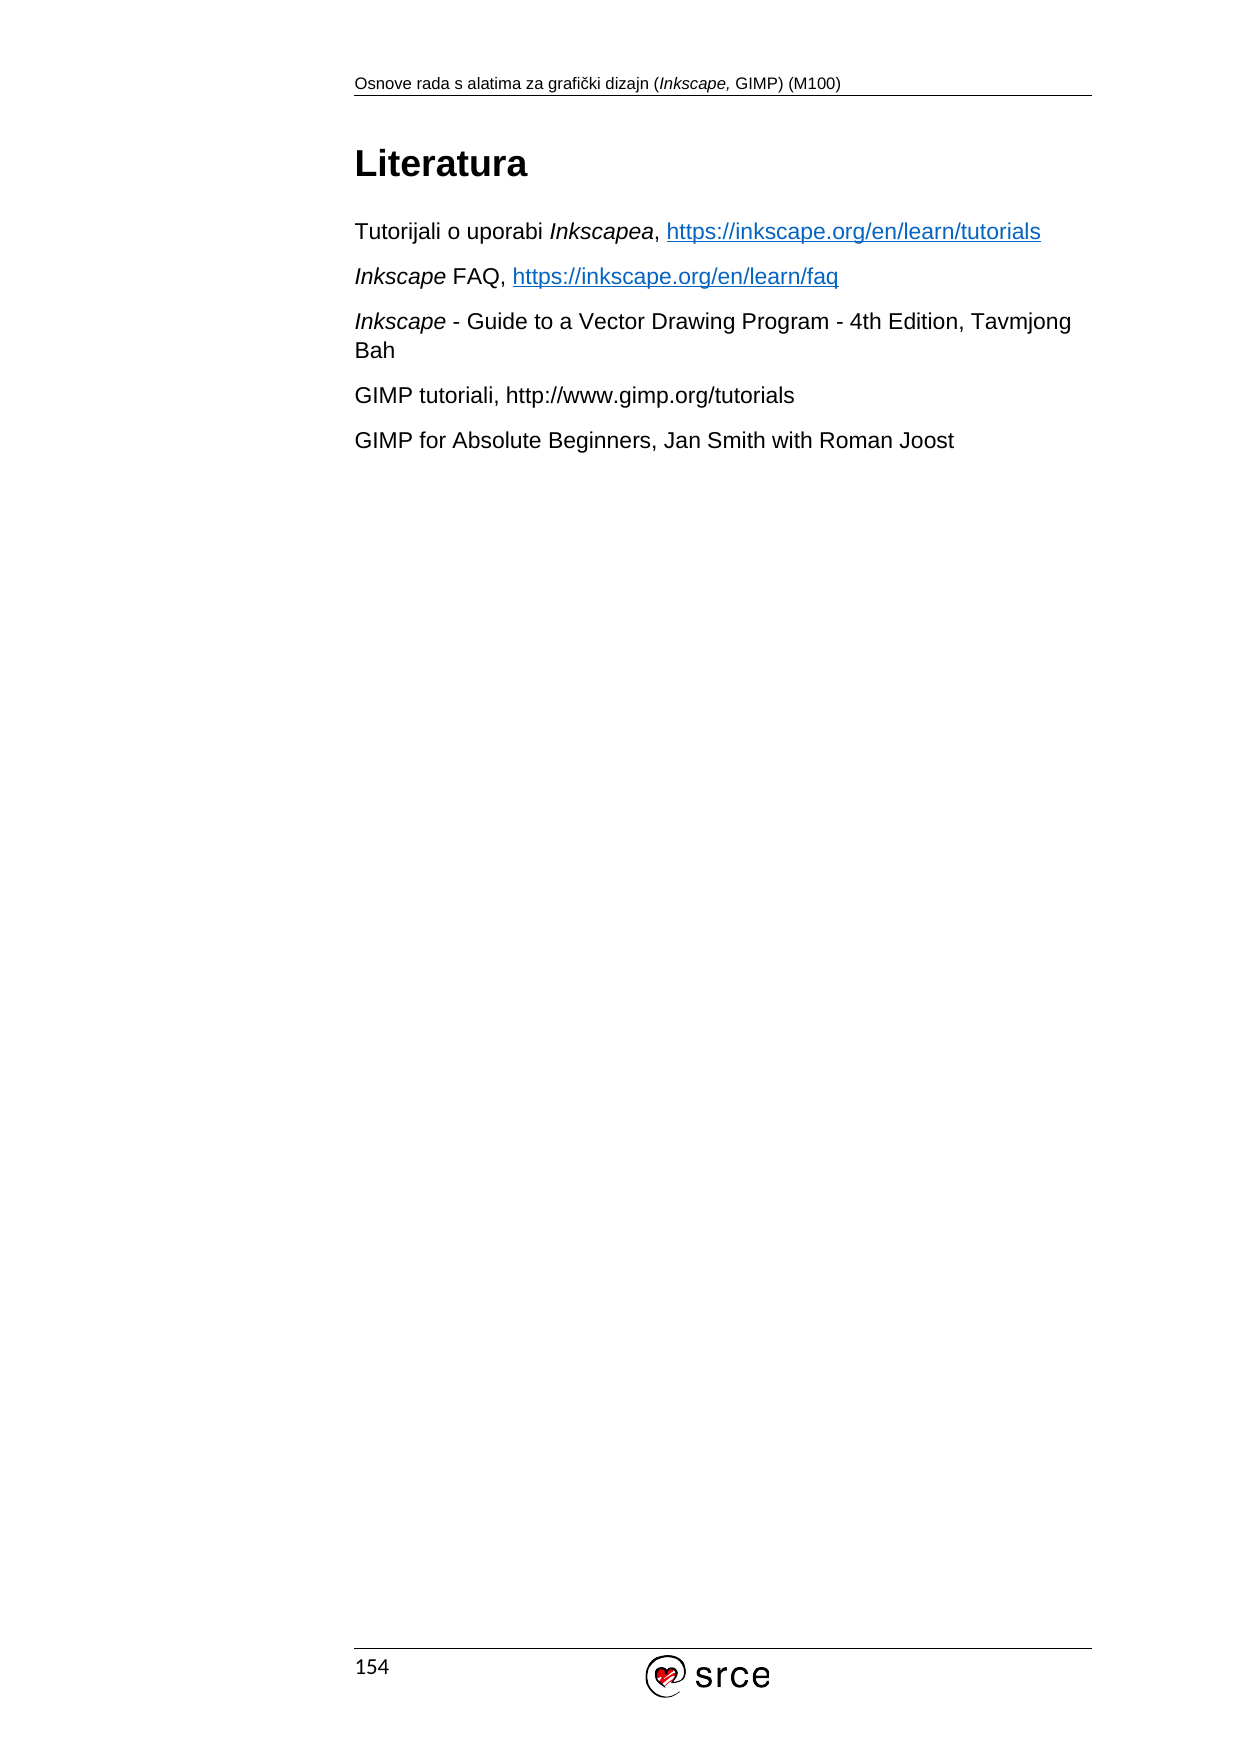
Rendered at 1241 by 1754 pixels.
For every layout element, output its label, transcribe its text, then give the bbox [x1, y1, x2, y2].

picture [645, 1655, 769, 1698]
text Inkscape - Guide to a Vector Drawing Program - 4th Edition, Tavmjong Bah [354, 308, 1092, 363]
text Inkscape FAQ, https://inkscape.org/en/learn/faq [354, 263, 1092, 289]
text GIMP for Absolute Beginners, Jan Smith with Roman Joost [354, 427, 1092, 453]
text Tutorijali o uporabi Inkscapea, https://inkscape.org/en/learn/tutorials [354, 218, 1092, 244]
text GIMP tutoriali, http://www.gimp.org/tutorials [354, 382, 1092, 408]
list Literatura [354, 141, 1092, 184]
